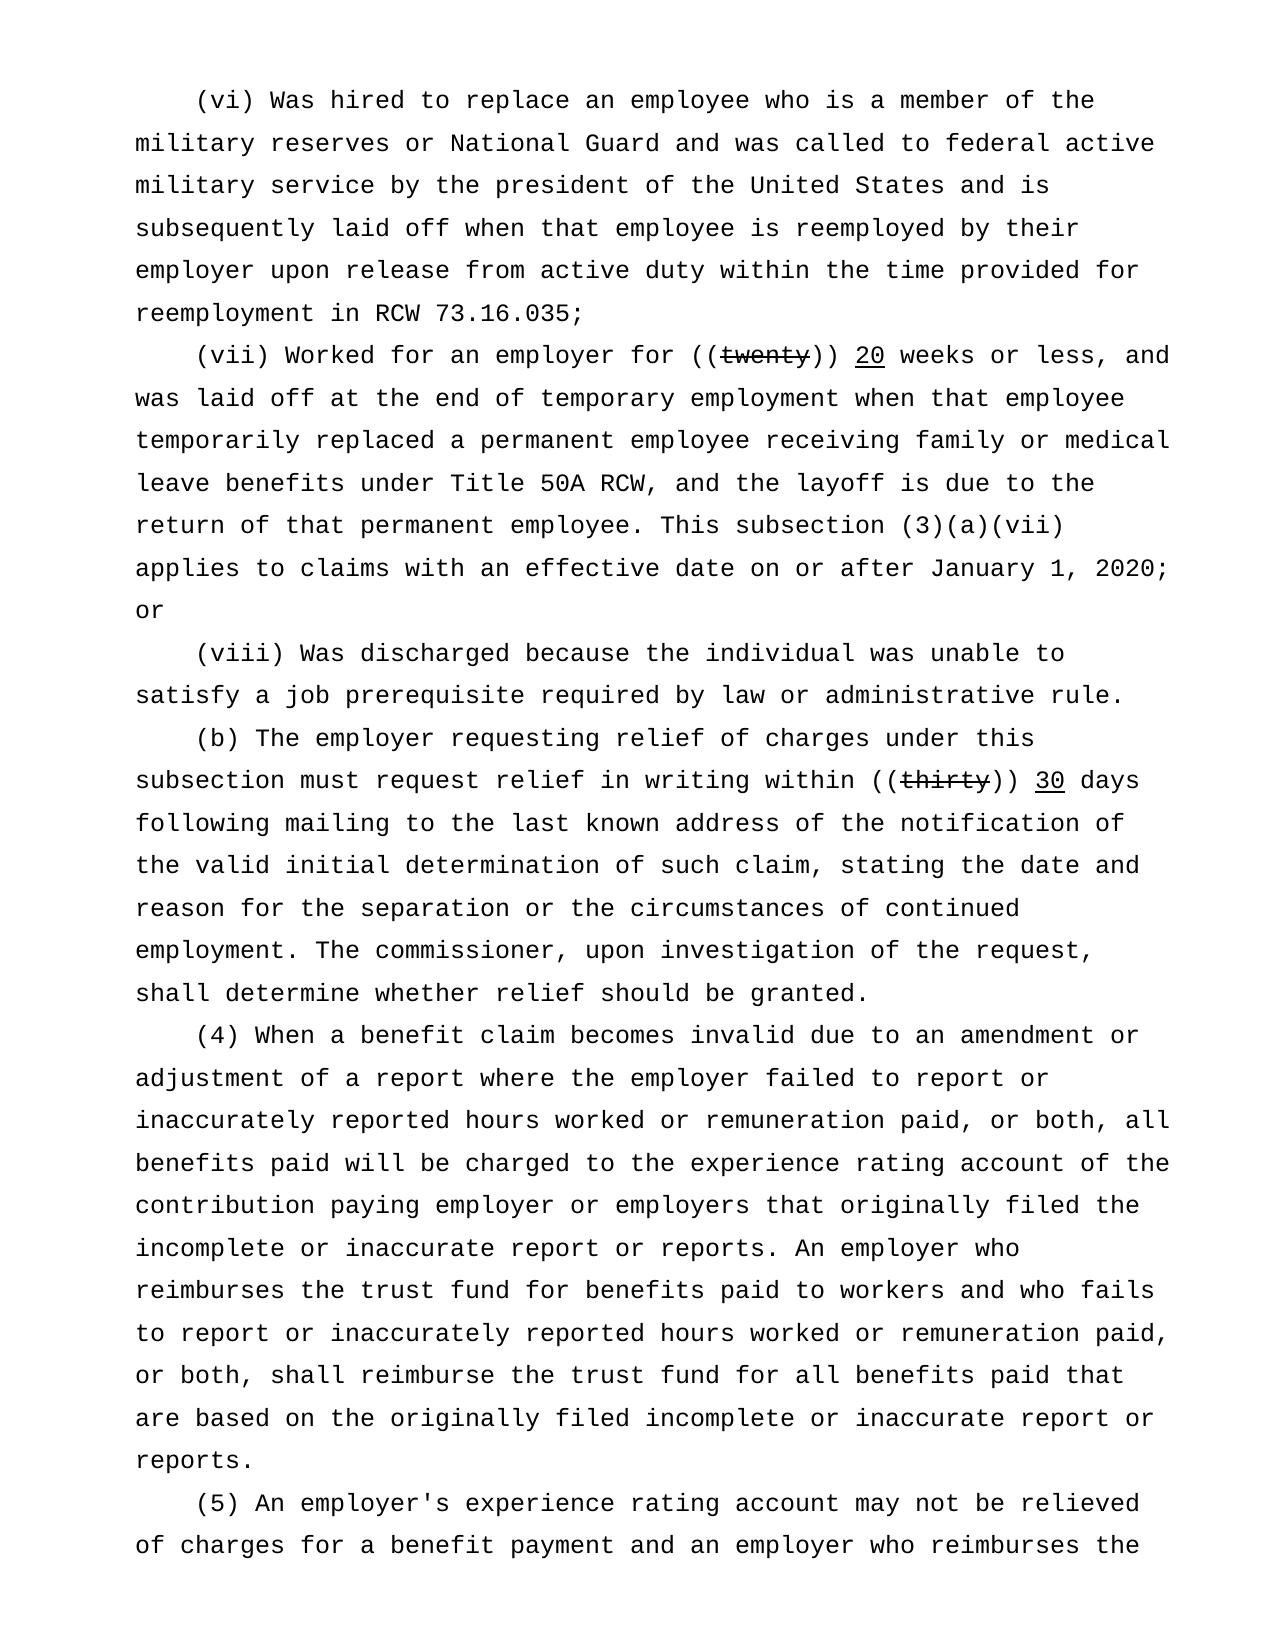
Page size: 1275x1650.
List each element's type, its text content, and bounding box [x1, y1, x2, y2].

text (vi) Was hired to replace an employee who is a member of the military reserves or National Guard and was called to federal active military service by the president of the United States and is subsequently laid off when that employee is reemployed by their employer upon release from active duty within the time provided for reemployment in RCW 73.16.035; [135, 75, 1170, 330]
text (4) When a benefit claim becomes invalid due to an amendment or adjustment of a report where the employer failed to report or inaccurately reported hours worked or remuneration paid, or both, all benefits paid will be charged to the experience rating account of the contribution paying employer or employers that originally filed the incomplete or inaccurate report or reports. An employer who reimburses the trust fund for benefits paid to workers and who fails to report or inaccurately reported hours worked or remuneration paid, or both, shall reimburse the trust fund for all benefits paid that are based on the originally filed incomplete or inaccurate report or reports. [135, 1010, 1170, 1477]
text (b) The employer requesting relief of charges under this subsection must request relief in writing within ((thirty)) 30 days following mailing to the last known address of the notification of the valid initial determination of such claim, stating the date and reason for the separation or the circumstances of continued employment. The commissioner, upon investigation of the request, shall determine whether relief should be granted. [135, 712, 1170, 1010]
text (vii) Worked for an employer for ((twenty)) 20 weeks or less, and was laid off at the end of temporary employment when that employee temporarily replaced a permanent employee receiving family or medical leave benefits under Title 50A RCW, and the layoff is due to the return of that permanent employee. This subsection (3)(a)(vii) applies to claims with an effective date on or after January 1, 2020; or [135, 330, 1170, 627]
text (viii) Was discharged because the individual was unable to satisfy a job prerequisite required by law or administrative rule. [135, 627, 1170, 712]
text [135, 1477, 1170, 1562]
